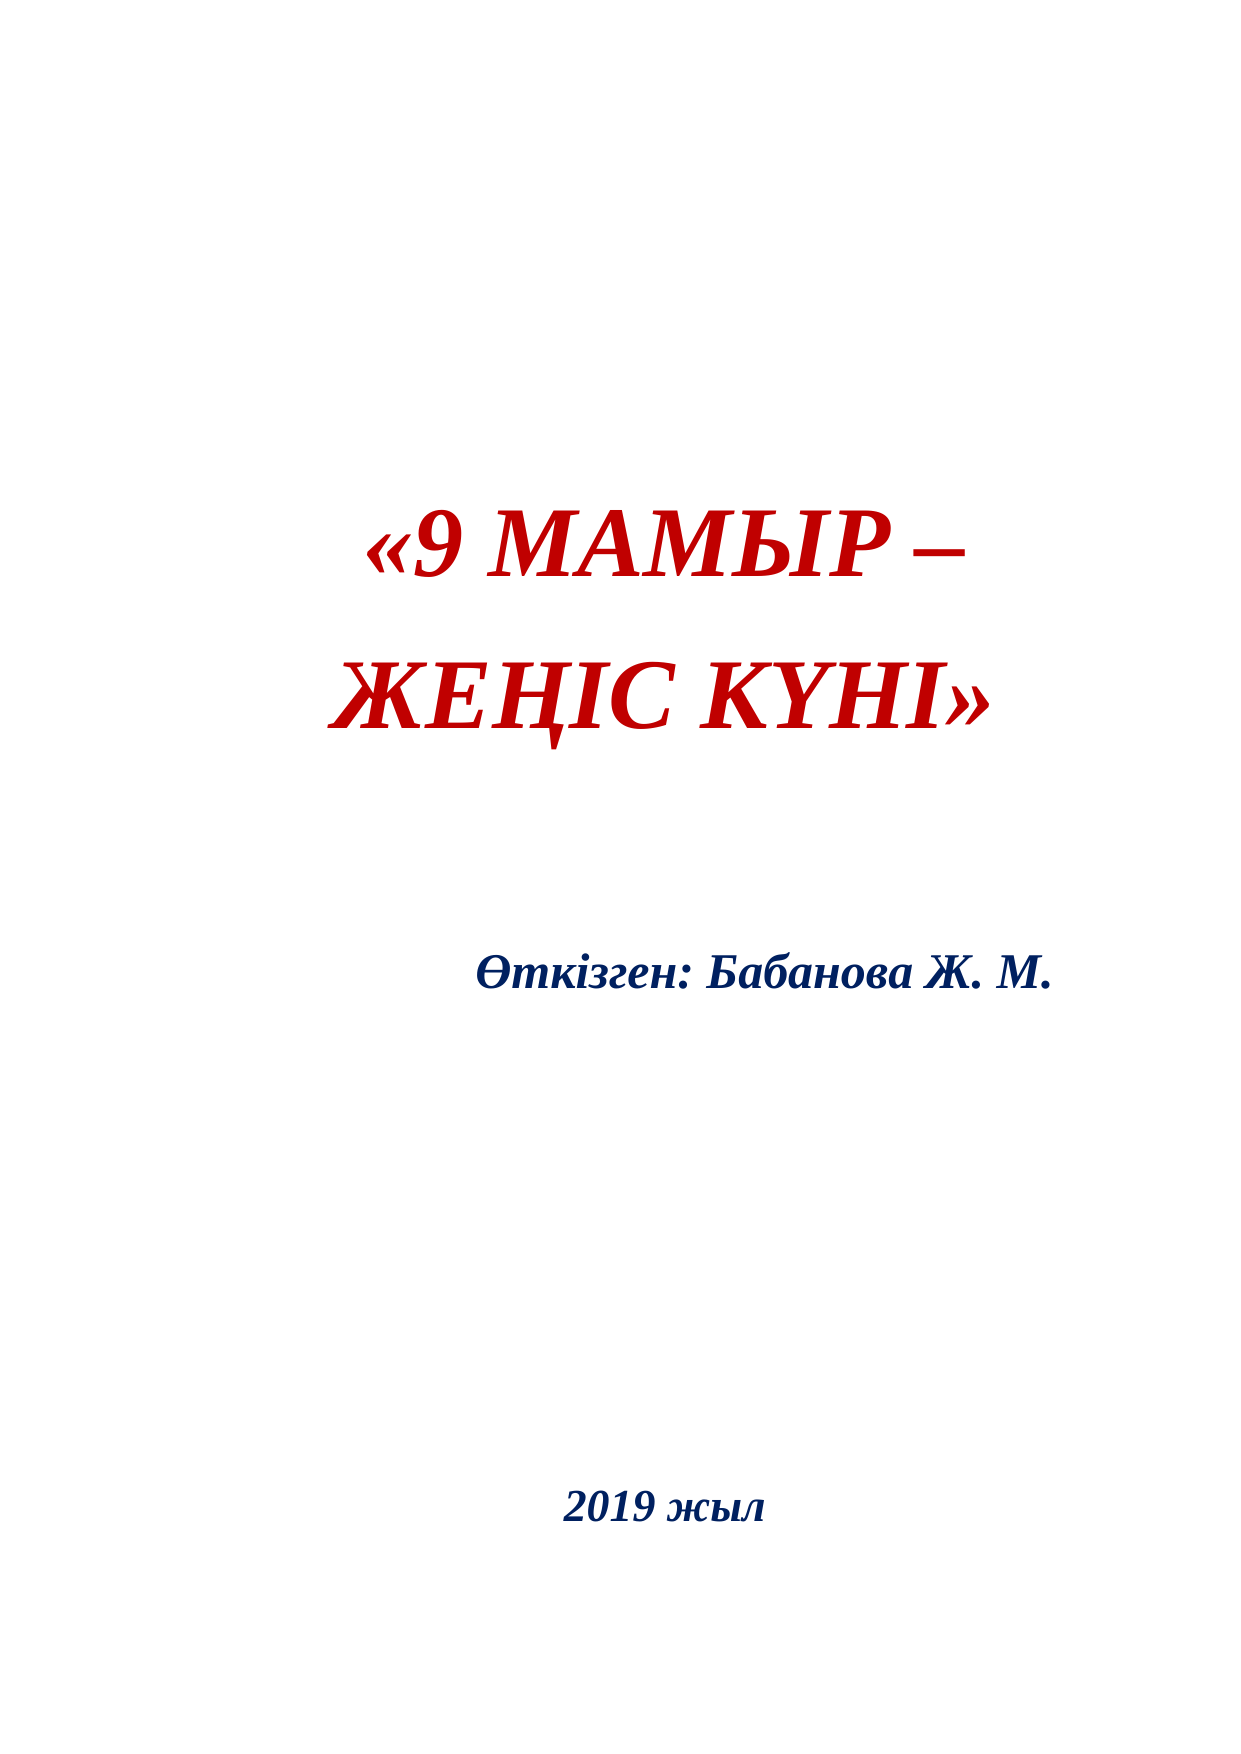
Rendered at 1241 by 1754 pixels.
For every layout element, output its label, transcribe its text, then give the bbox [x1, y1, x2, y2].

text 2019 жыл [177, 1478, 1152, 1531]
text Өткізген: Бабанова Ж. М. [177, 942, 1152, 999]
text ЖЕҢІС КҮНІ» [177, 636, 1152, 751]
text «9 МАМЫР – [177, 482, 1152, 597]
